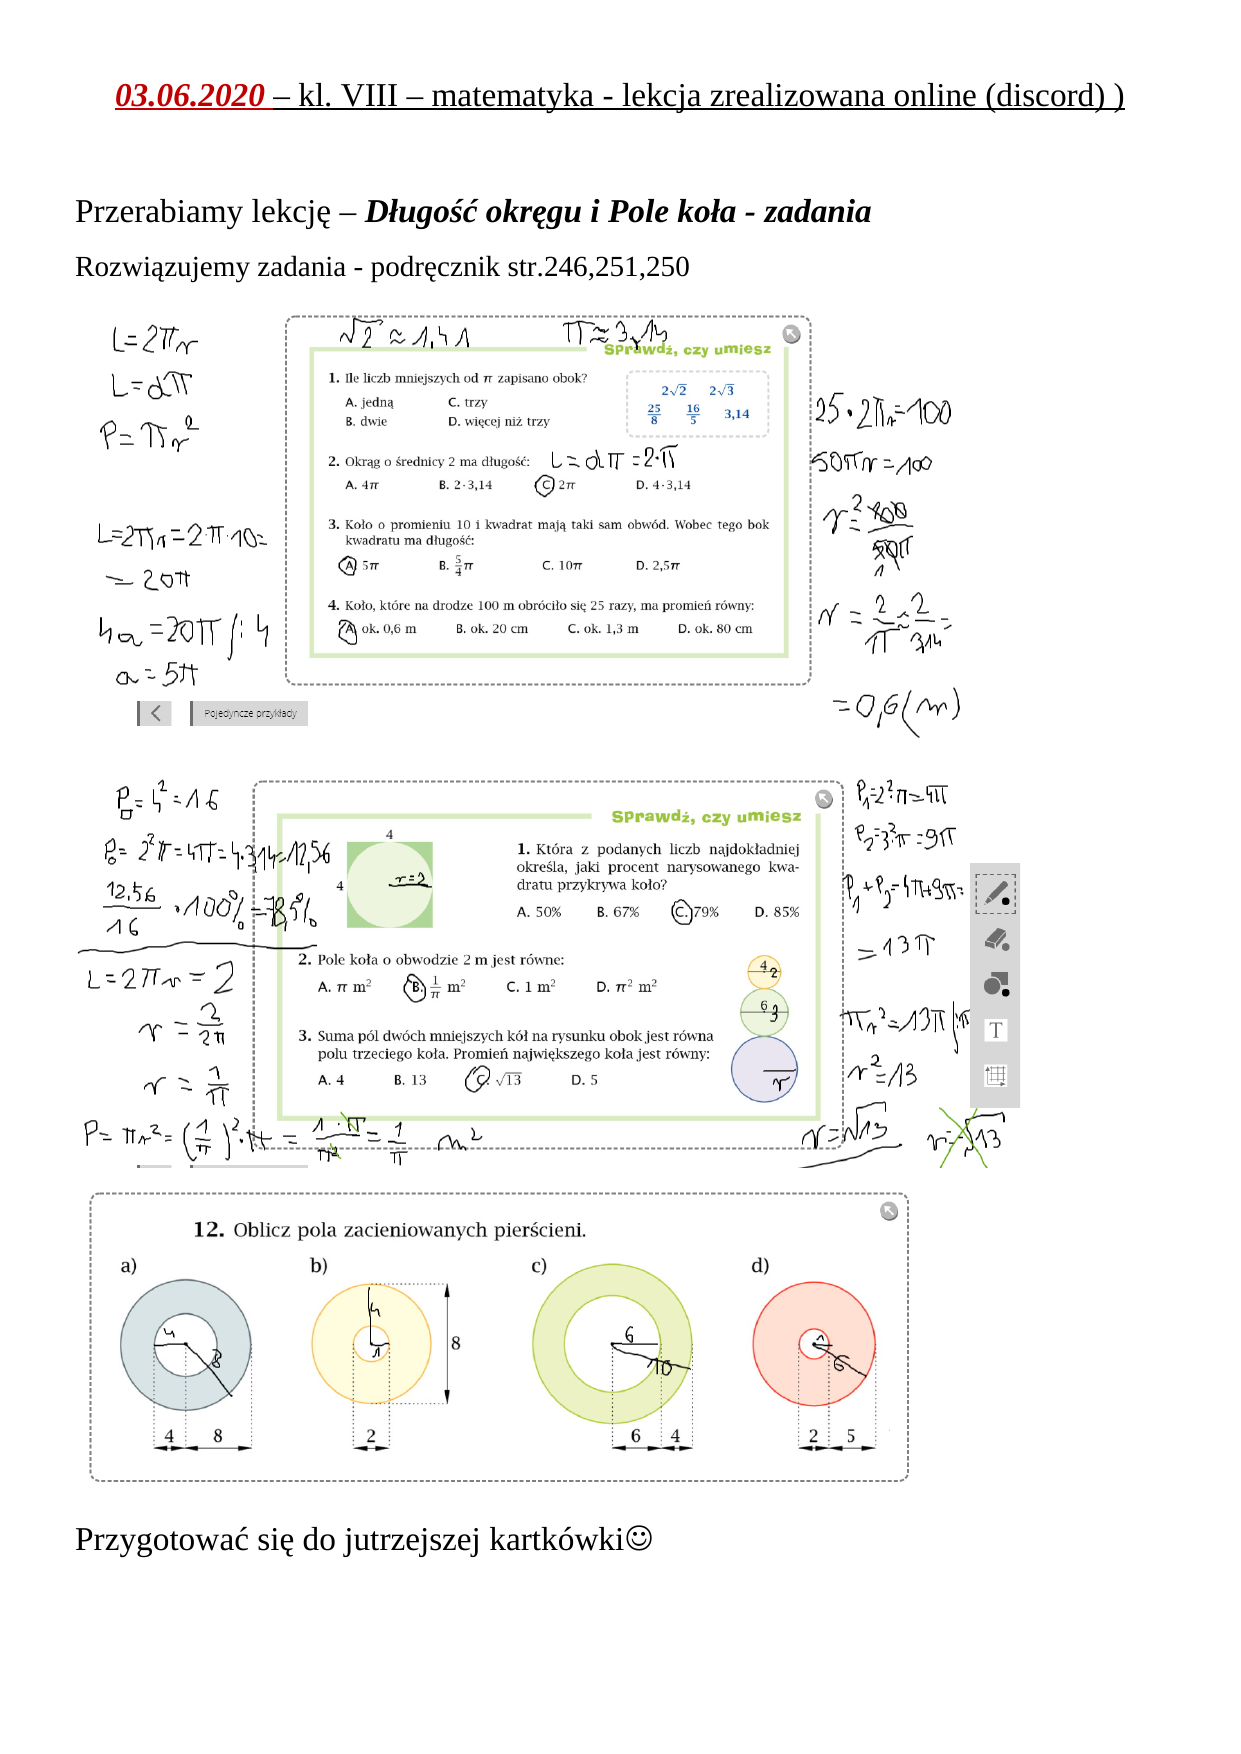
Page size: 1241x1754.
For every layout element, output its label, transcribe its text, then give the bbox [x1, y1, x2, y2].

text 03.06.2020 – kl. VIII – matematyka - lekcja zrealizowana online (discord) ) [75, 75, 1165, 113]
picture [75, 301, 969, 744]
picture [75, 1186, 919, 1501]
text Przygotować się do jutrzejszej kartkówki [75, 1519, 1165, 1558]
text Przerabiamy lekcję – Długość okręgu i Pole koła - zadania [75, 191, 1165, 229]
picture [75, 762, 1021, 1168]
text Rozwiązujemy zadania - podręcznik str.246,251,250 [75, 249, 1165, 283]
